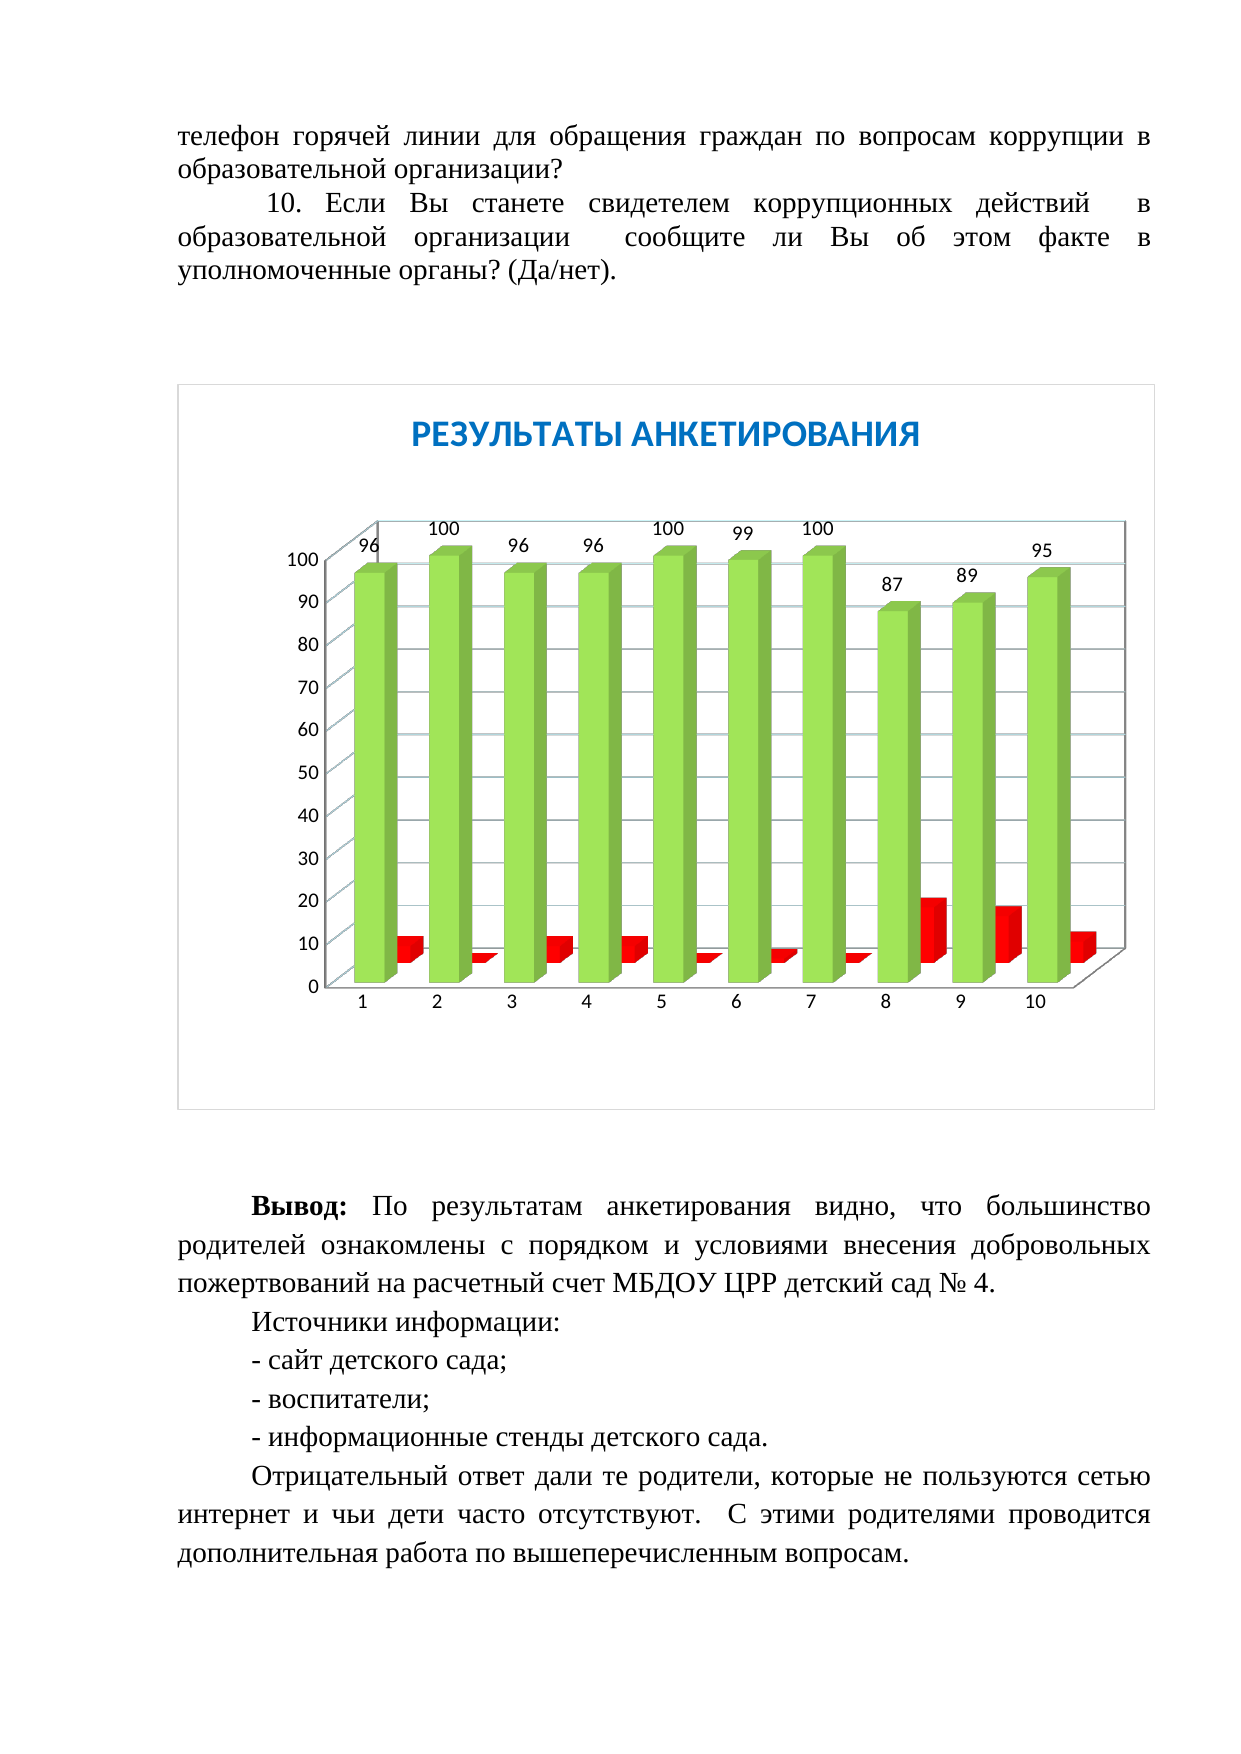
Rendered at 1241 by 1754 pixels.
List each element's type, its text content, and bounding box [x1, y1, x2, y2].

text - информационные стенды детского сада. [177, 1419, 1152, 1453]
text Вывод: По результатам анкетирования видно, что большинство родителей ознакомлены с порядком и условиями внесения добровольных пожертвований на расчетный счет МБДОУ ЦРР детский сад № 4. [177, 1188, 1152, 1299]
text - сайт детского сада; [177, 1342, 1152, 1376]
text Источники информации: [177, 1304, 1152, 1337]
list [177, 118, 1152, 185]
list Если Вы станете свидетелем коррупционных действий в образовательной организации сообщите ли Вы об этом факте в уполномоченные органы? (Да/нет). [177, 185, 1152, 286]
text - воспитатели; [177, 1381, 1152, 1414]
text Отрицательный ответ дали те родители, которые не пользуются сетью интернет и чьи дети часто отсутствуют. С этими родителями проводится дополнительная работа по вышеперечисленным вопросам. [177, 1458, 1152, 1569]
